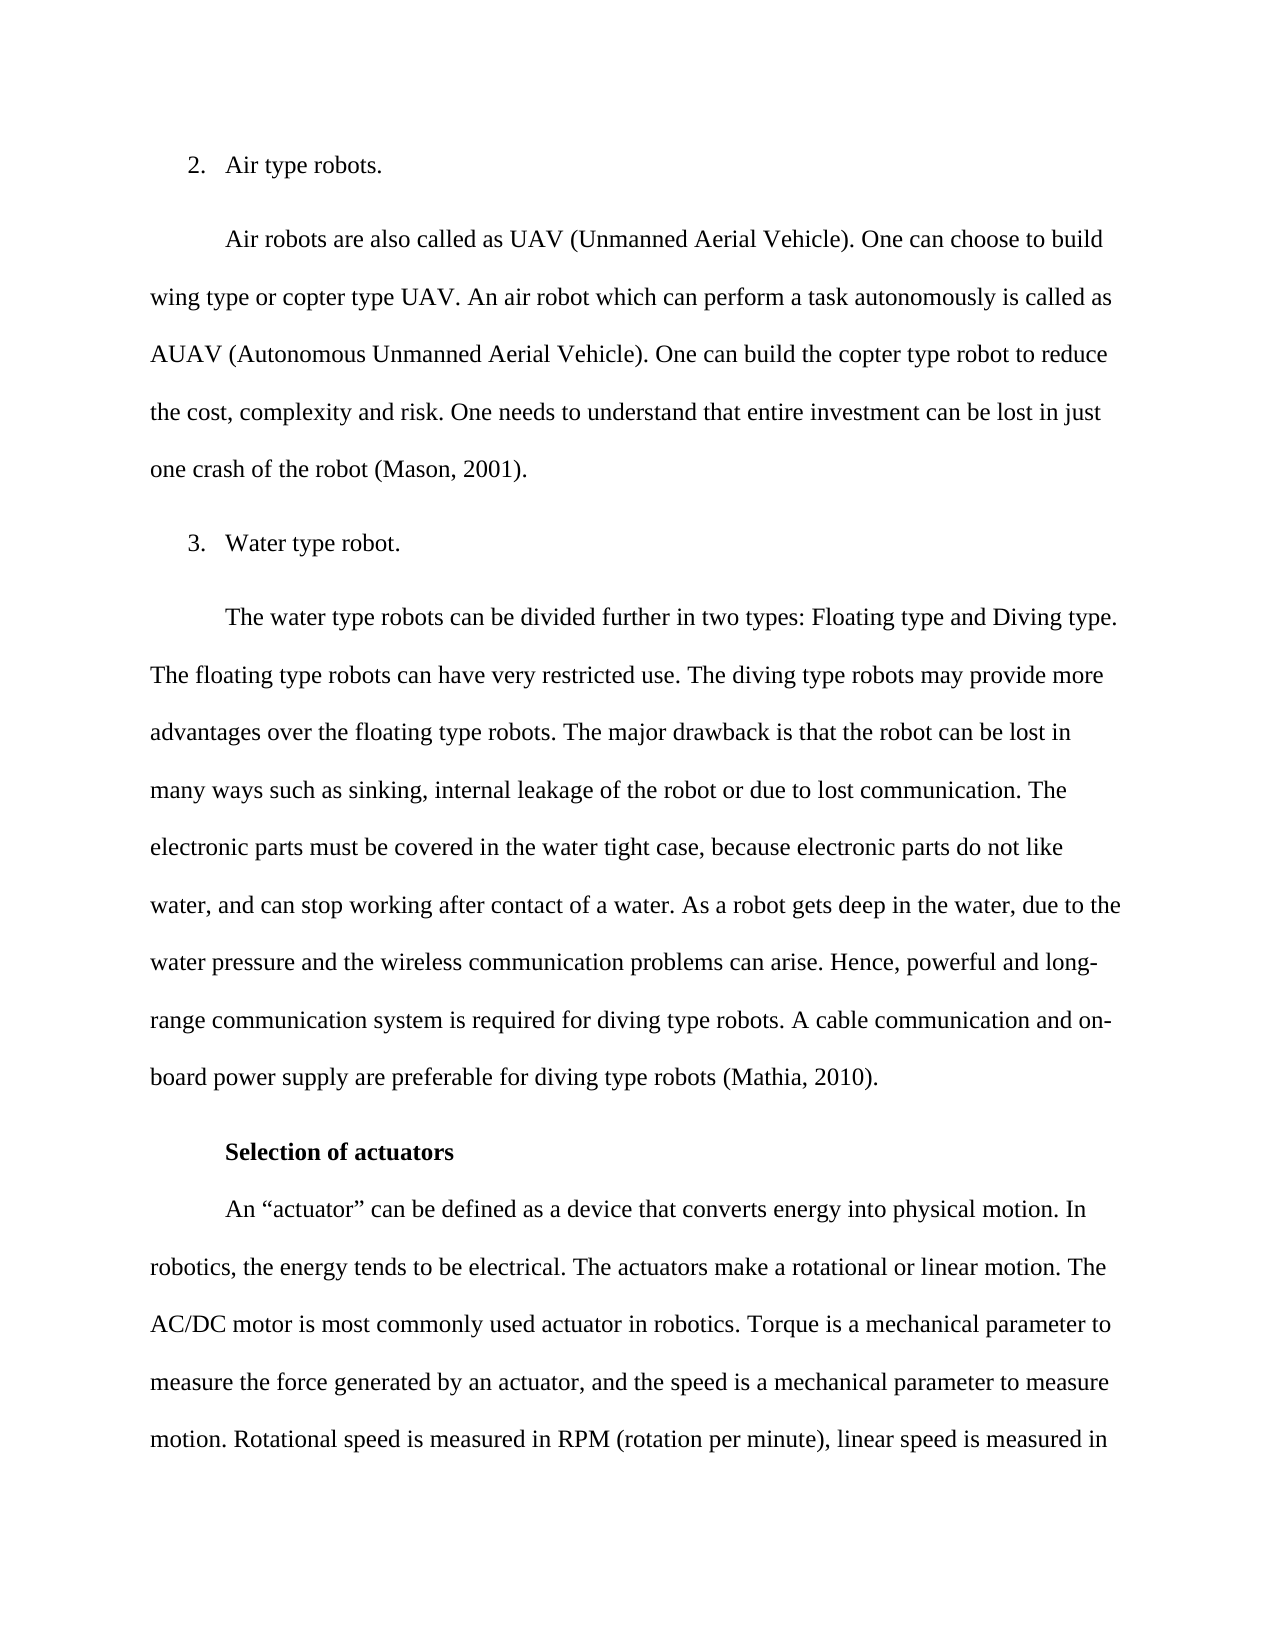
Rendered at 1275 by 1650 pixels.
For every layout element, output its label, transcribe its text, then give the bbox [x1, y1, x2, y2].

subtitle Selection of actuators [150, 1137, 1125, 1165]
text Air robots are also called as UAV (Unmanned Aerial Vehicle). One can choose to build wing type or copter type UAV. An air robot which can perform a task autonomously is called as AUAV (Autonomous Unmanned Aerial Vehicle). One can build the copter type robot to reduce the cost, complexity and risk. One needs to understand that entire investment can be lost in just one crash of the robot (Mason, 2001). [150, 224, 1125, 483]
text The water type robots can be divided further in two types: Floating type and Diving type. The floating type robots can have very restricted use. The diving type robots may provide more advantages over the floating type robots. The major drawback is that the robot can be lost in many ways such as sinking, internal leakage of the robot or due to lost communication. The electronic parts must be covered in the water tight case, because electronic parts do not like water, and can stop working after contact of a water. As a robot gets deep in the water, due to the water pressure and the wireless communication problems can arise. Hence, powerful and long-range communication system is required for diving type robots. A cable communication and on-board power supply are preferable for diving type robots (Mathia, 2010). [150, 602, 1125, 1091]
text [150, 1194, 1125, 1453]
subtitle Air type robots. [187, 150, 1125, 179]
subtitle Water type robot. [187, 528, 1125, 557]
